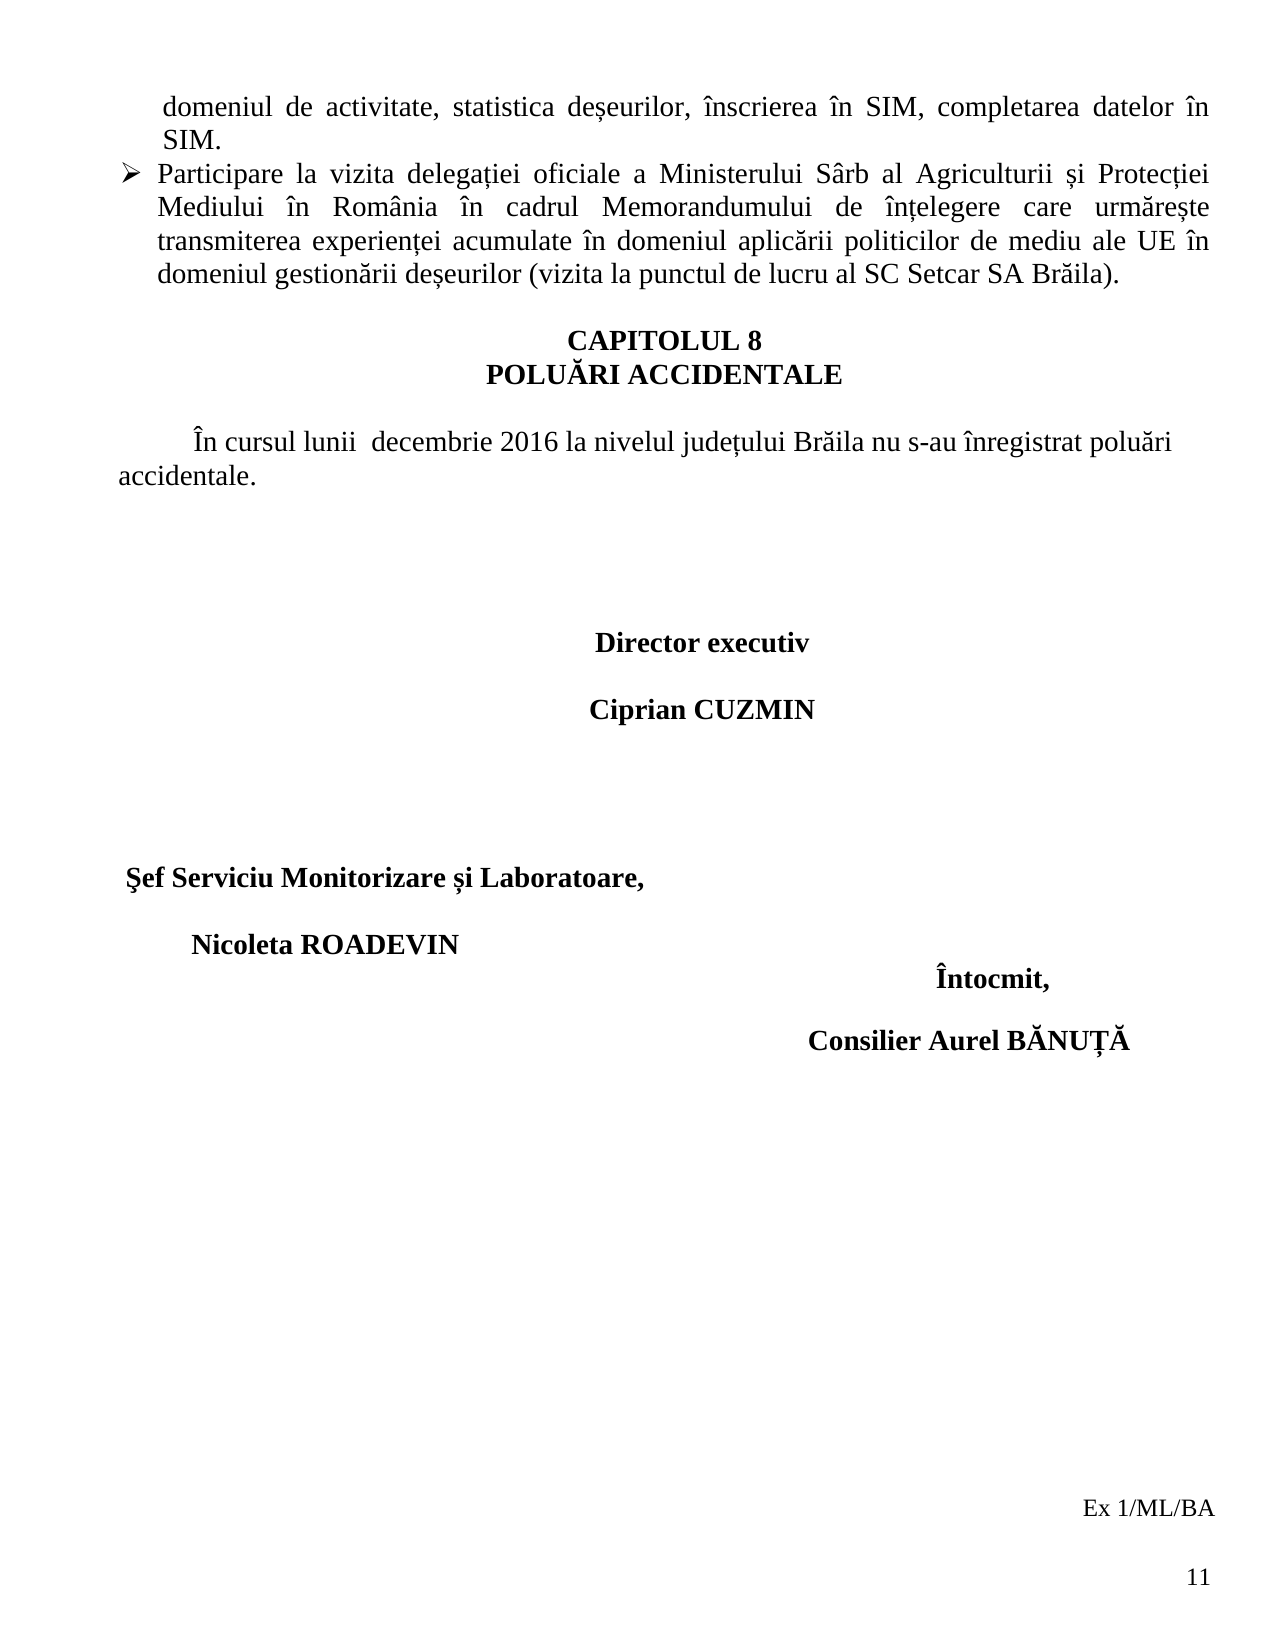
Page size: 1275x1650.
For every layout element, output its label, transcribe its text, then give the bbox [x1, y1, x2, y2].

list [125, 89, 1211, 156]
text Şef Serviciu Monitorizare și Laboratoare, [118, 860, 1211, 894]
text În cursul lunii decembrie 2016 la nivelul județului Brăila nu s-au înregistrat poluări accidentale. [118, 424, 1211, 491]
text Nicoleta ROADEVIN [118, 927, 1211, 961]
text Consilier Aurel BĂNUȚĂ [690, 1023, 1275, 1090]
subtitle CAPITOLUL 8 [118, 323, 1211, 357]
text Ciprian CUZMIN [118, 692, 1211, 726]
text Întocmit, [90, 961, 1275, 994]
text Director executiv [118, 625, 1211, 659]
text POLUĂRI ACCIDENTALE [118, 357, 1211, 391]
text Ex 1/ML/BA [90, 1493, 1275, 1521]
list Participare la vizita delegației oficiale a Ministerului Sârb al Agriculturii și Protecției Mediului în România în cadrul Memorandumului de înțelegere care urmărește transmiterea experienței acumulate în domeniul aplicării politicilor de mediu ale UE în domeniul gestionării deșeurilor (vizita la punctul de lucru al SC Setcar SA Brăila). [119, 156, 1211, 290]
